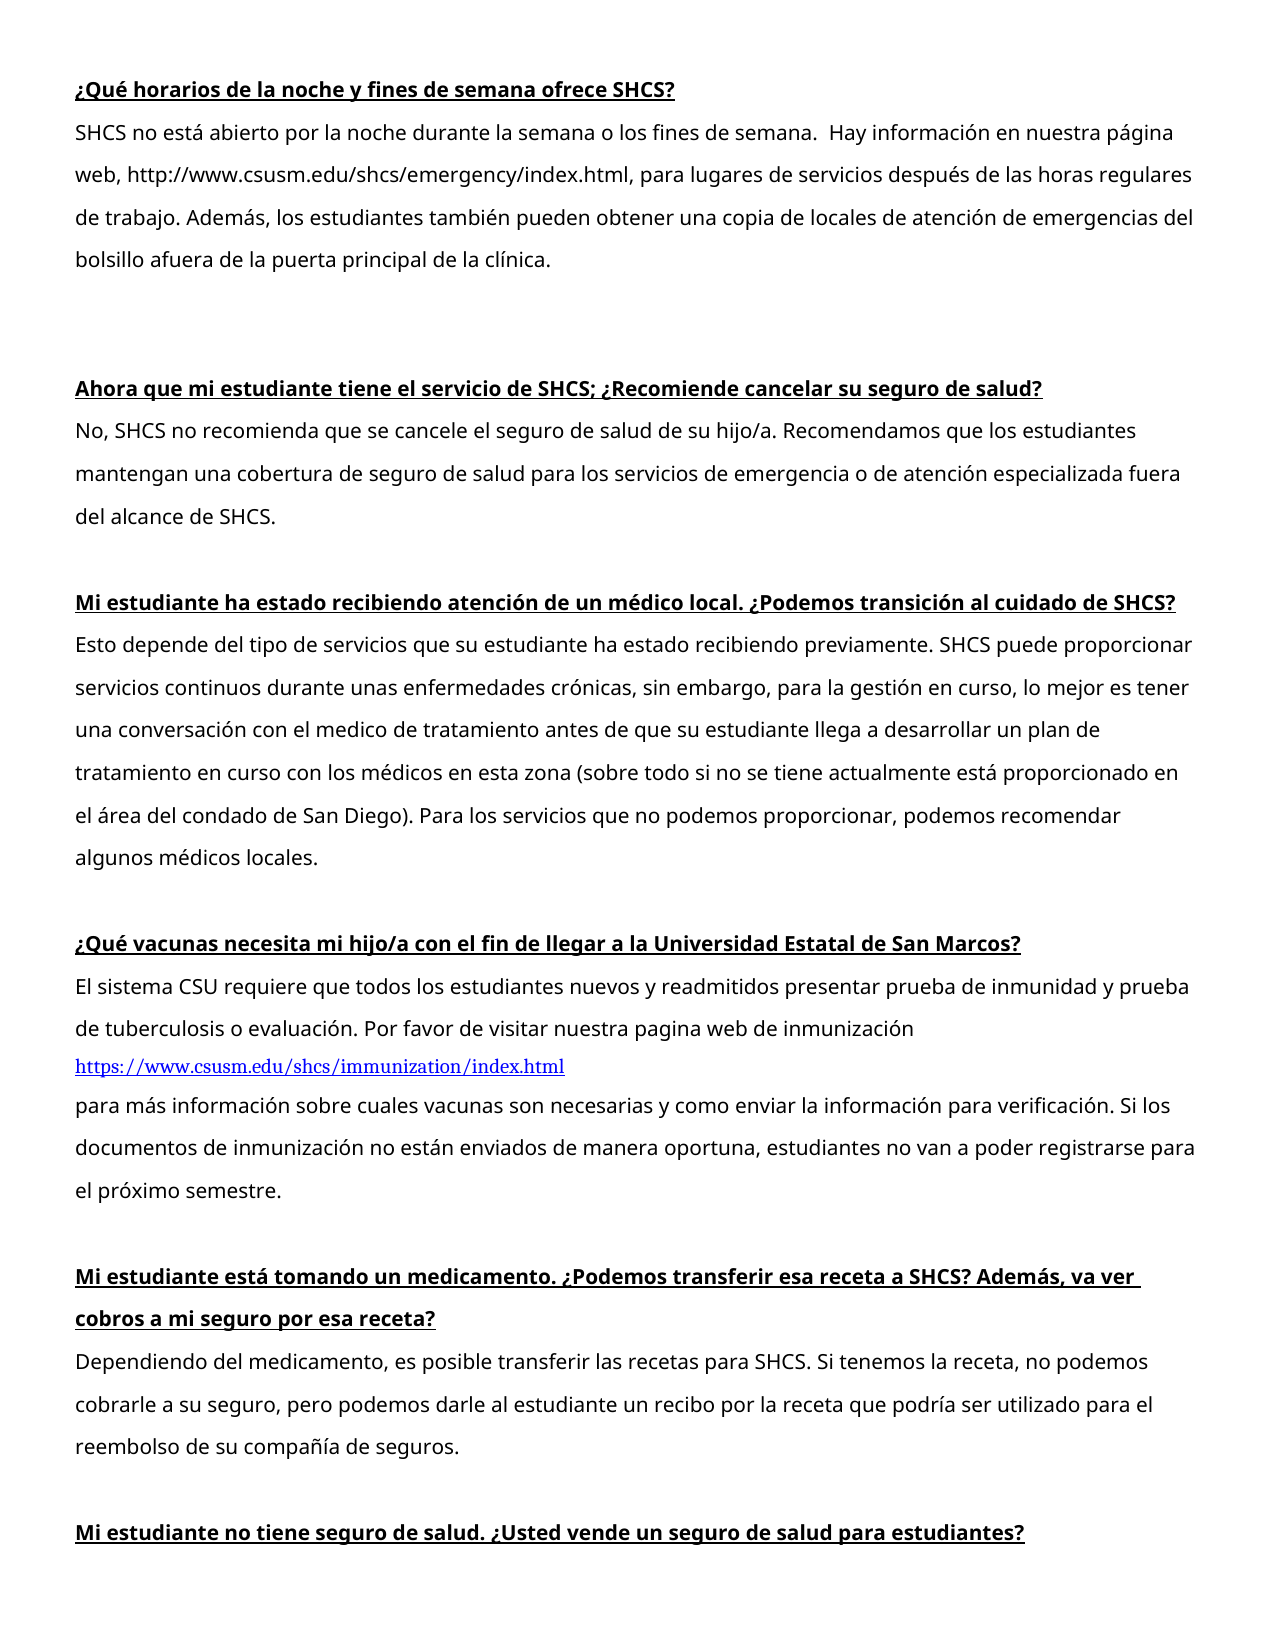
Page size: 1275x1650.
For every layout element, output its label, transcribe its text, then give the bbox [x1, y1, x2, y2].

text Esto depende del tipo de servicios que su estudiante ha estado recibiendo previamente. SHCS puede proporcionar servicios continuos durante unas enfermedades crónicas, sin embargo, para la gestión en curso, lo mejor es tener una conversación con el medico de tratamiento antes de que su estudiante llega a desarrollar un plan de tratamiento en curso con los médicos en esta zona (sobre todo si no se tiene actualmente está proporcionado en el área del condado de San Diego). Para los servicios que no podemos proporcionar, podemos recomendar algunos médicos locales. [75, 630, 1200, 915]
text ¿Qué vacunas necesita mi hijo/a con el fin de llegar a la Universidad Estatal de San Marcos? [75, 929, 1200, 958]
text El sistema CSU requiere que todos los estudiantes nuevos y readmitidos presentar prueba de inmunidad y prueba de tuberculosis o evaluación. Por favor de visitar nuestra pagina web de inmunización https://www.csusm.edu/shcs/immunization/index.html [75, 972, 1200, 1079]
text Mi estudiante está tomando un medicamento. ¿Podemos transferir esa receta a SHCS? Además, va ver cobros a mi seguro por esa receta? [75, 1262, 1200, 1333]
text SHCS no está abierto por la noche durante la semana o los fines de semana. Hay información en nuestra página web, http://www.csusm.edu/shcs/emergency/index.html, para lugares de servicios después de las horas regulares de trabajo. Además, los estudiantes también pueden obtener una copia de locales de atención de emergencias del bolsillo afuera de la puerta principal de la clínica. [75, 118, 1200, 317]
text Mi estudiante ha estado recibiendo atención de un médico local. ¿Podemos transición al cuidado de SHCS? [75, 588, 1200, 616]
text para más información sobre cuales vacunas son necesarias y como enviar la información para verificación. Si los documentos de inmunización no están enviados de manera oportuna, estudiantes no van a poder registrarse para el próximo semestre. [75, 1091, 1200, 1248]
text No, SHCS no recomienda que se cancele el seguro de salud de su hijo/a. Recomendamos que los estudiantes mantengan una cobertura de seguro de salud para los servicios de emergencia o de atención especializada fuera del alcance de SHCS. [75, 417, 1200, 573]
text Mi estudiante no tiene seguro de salud. ¿Usted vende un seguro de salud para estudiantes? [75, 1518, 1200, 1547]
text Dependiendo del medicamento, es posible transferir las recetas para SHCS. Si tenemos la receta, no podemos cobrarle a su seguro, pero podemos darle al estudiante un recibo por la receta que podría ser utilizado para el reembolso de su compañía de seguros. [75, 1347, 1200, 1504]
text Ahora que mi estudiante tiene el servicio de SHCS; ¿Recomiende cancelar su seguro de salud? [75, 374, 1200, 402]
text ¿Qué horarios de la noche y fines de semana ofrece SHCS? [75, 75, 1200, 103]
